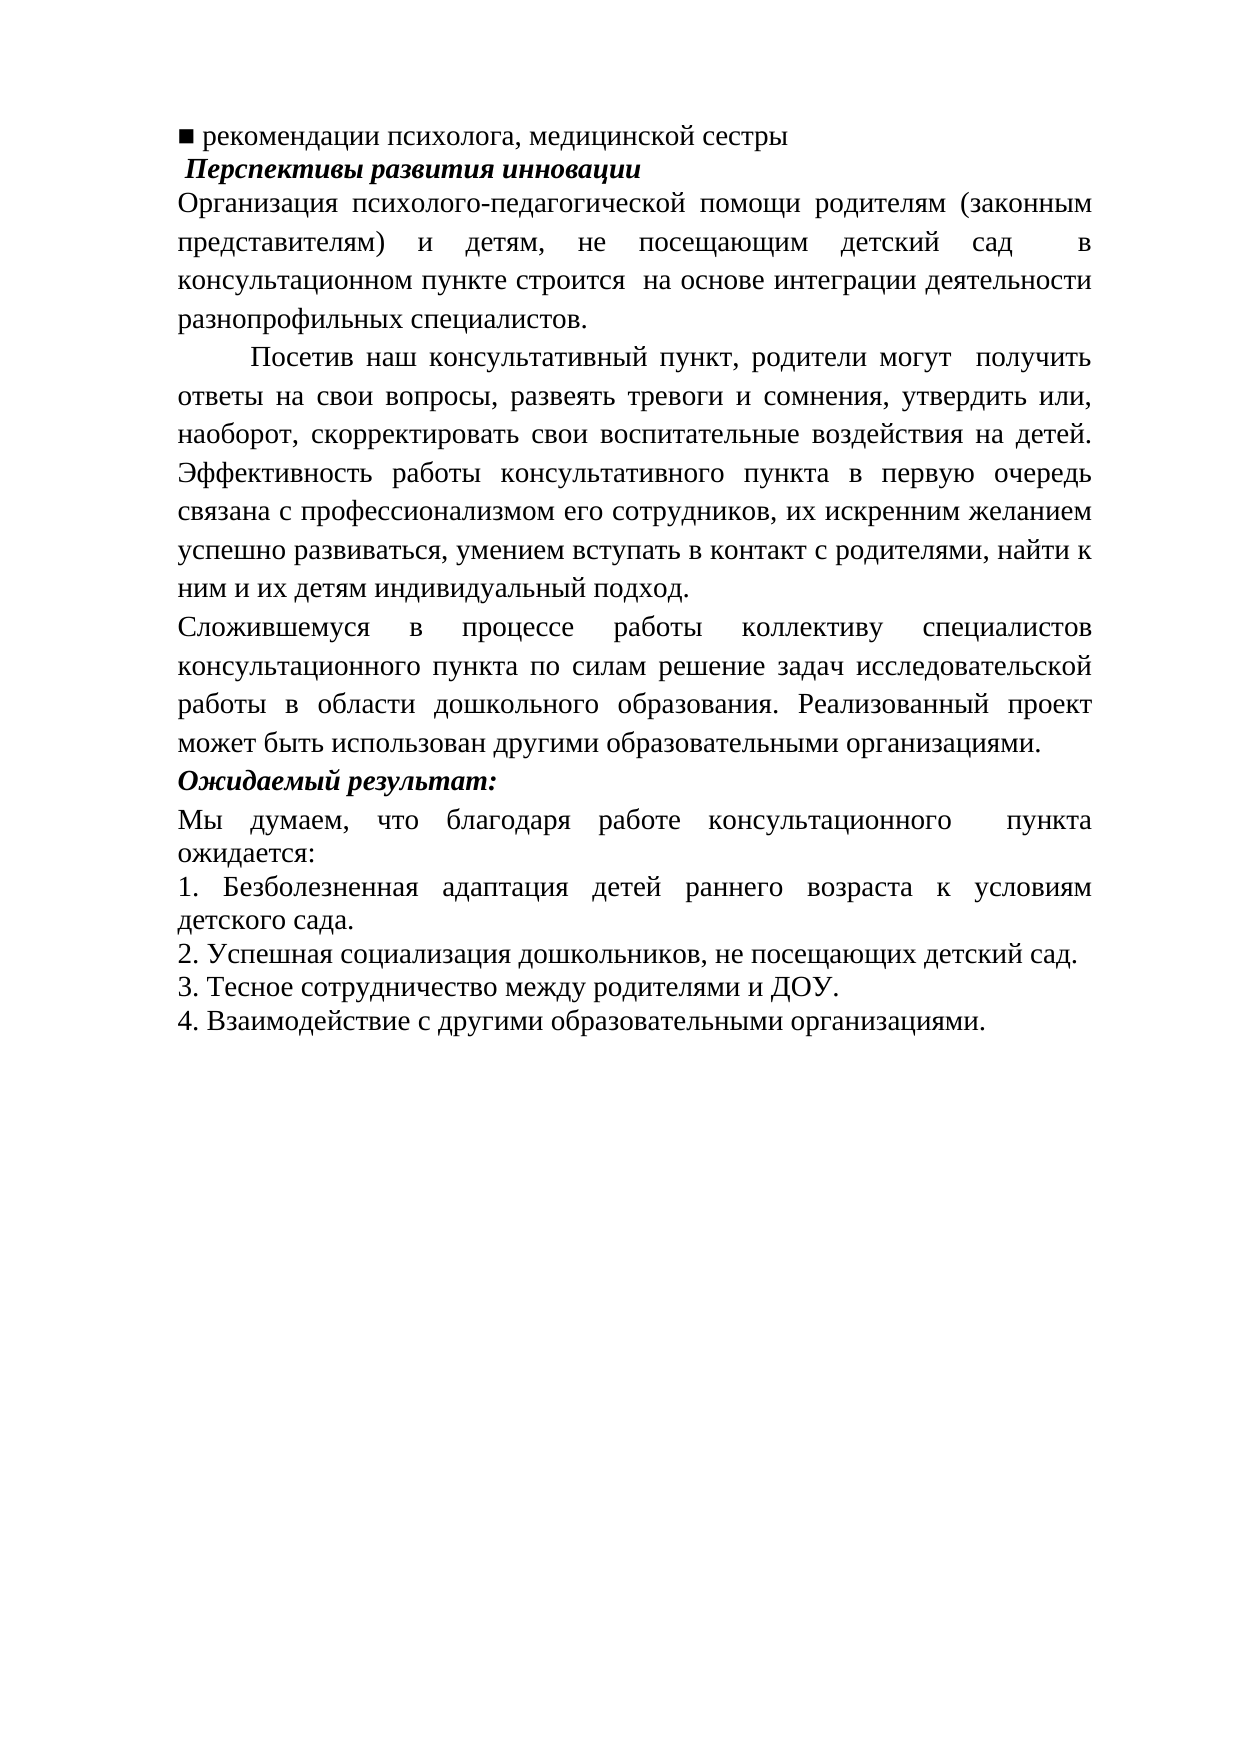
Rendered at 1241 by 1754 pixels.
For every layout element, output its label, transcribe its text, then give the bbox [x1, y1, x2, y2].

text 3. Тесное сотрудничество между родителями и ДОУ. [177, 969, 1093, 1003]
text Организация психолого-педагогической помощи родителям (законным представителям) и детям, не посещающим детский сад в консультационном пункте строится на основе интеграции деятельности разнопрофильных специалистов. [177, 185, 1093, 334]
text 4. Взаимодействие с другими образовательными организациями. [177, 1003, 1093, 1037]
text Ожидаемый результат: [177, 763, 1093, 797]
text Посетив наш консультативный пункт, родители могут получить ответы на свои вопросы, развеять тревоги и сомнения, утвердить или, наоборот, скорректировать свои воспитательные воздействия на детей. Эффективность работы консультативного пункта в первую очередь связана с профессионализмом его сотрудников, их искренним желанием успешно развиваться, умением вступать в контакт с родителями, найти к ним и их детям индивидуальный подход. [177, 339, 1093, 604]
text 1. Безболезненная адаптация детей раннего возраста к условиям детского сада. [177, 869, 1093, 936]
text Сложившемуся в процессе работы коллективу специалистов консультационного пункта по силам решение задач исследовательской работы в области дошкольного образования. Реализованный проект может быть использован другими образовательными организациями. [177, 609, 1093, 758]
text Мы думаем, что благодаря работе консультационного пункта ожидается: [177, 802, 1093, 869]
text 2. Успешная социализация дошкольников, не посещающих детский сад. [177, 936, 1093, 969]
